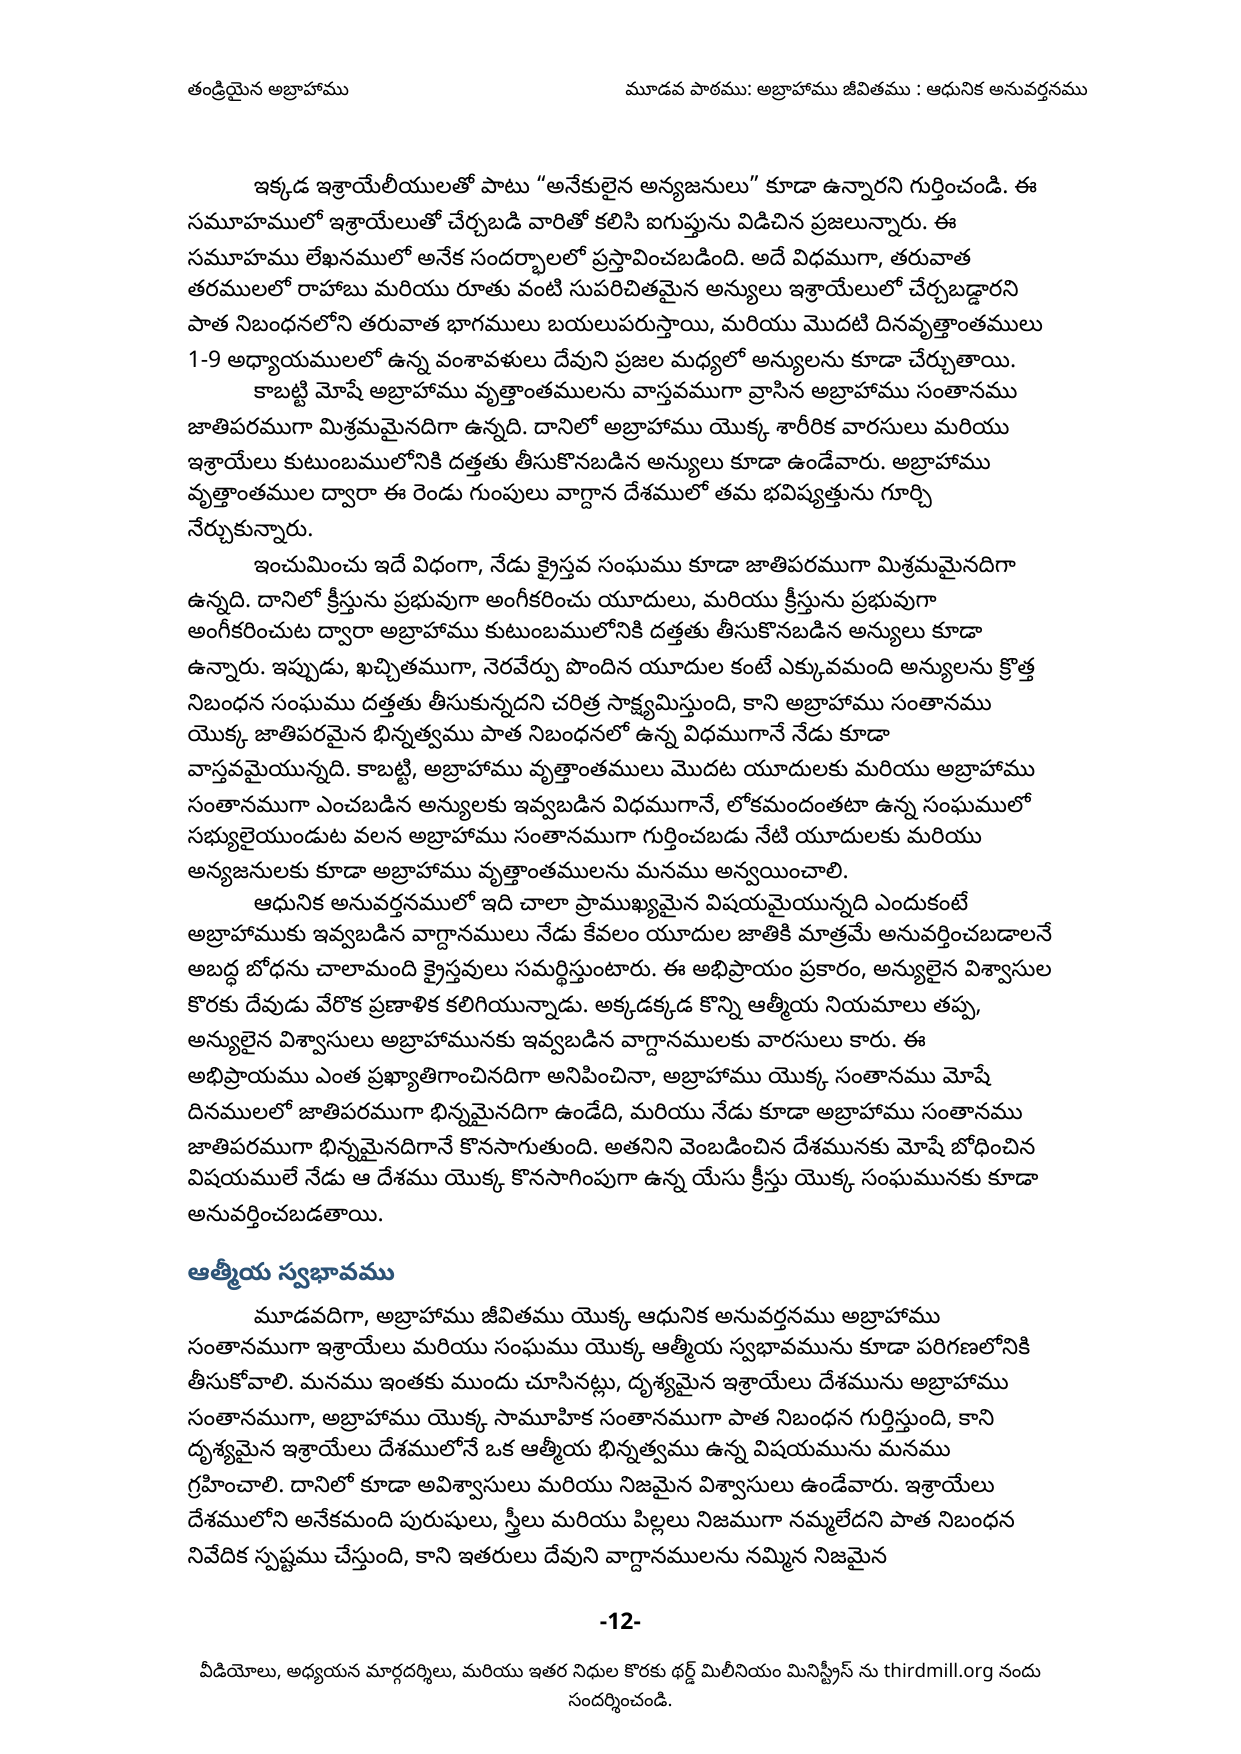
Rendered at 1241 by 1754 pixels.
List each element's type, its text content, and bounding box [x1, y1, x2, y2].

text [187, 1298, 1053, 1574]
text ఇంచుమించు ఇదే విధంగా, నేడు క్రైస్తవ సంఘము కూడా జాతిపరముగా మిశ్రమమైనదిగా ఉన్నది. దానిలో క్రీస్తును ప్రభువుగా అంగీకరించు యూదులు, మరియు క్రీస్తును ప్రభువుగా అంగీకరించుట ద్వారా అబ్రాహాము కుటుంబములోనికి దత్తతు తీసుకొనబడిన అన్యులు కూడా ఉన్నారు. ఇప్పుడు, ఖచ్చితముగా, నెరవేర్పు పొందిన యూదుల కంటే ఎక్కువమంది అన్యులను క్రొత్త నిబంధన సంఘము దత్తతు తీసుకున్నదని చరిత్ర సాక్ష్యమిస్తుంది, కాని అబ్రాహాము సంతానము యొక్క జాతిపరమైన భిన్నత్వము పాత నిబంధనలో ఉన్న విధముగానే నేడు కూడా వాస్తవమైయున్నది. కాబట్టి, అబ్రాహాము వృత్తాంతములు మొదట యూదులకు మరియు అబ్రాహాము సంతానముగా ఎంచబడిన అన్యులకు ఇవ్వబడిన విధముగానే, లోకమందంతటా ఉన్న సంఘములో సభ్యులైయుండుట వలన అబ్రాహాము సంతానముగా గుర్తించబడు నేటి యూదులకు మరియు అన్యజనులకు కూడా అబ్రాహాము వృత్తాంతములను మనము అన్వయించాలి. [187, 548, 1053, 890]
text కాబట్టి మోషే అబ్రాహాము వృత్తాంతములను వాస్తవముగా వ్రాసిన అబ్రాహాము సంతానము జాతిపరముగా మిశ్రమమైనదిగా ఉన్నది. దానిలో అబ్రాహాము యొక్క శారీరిక వారసులు మరియు ఇశ్రాయేలు కుటుంబములోనికి దత్తతు తీసుకొనబడిన అన్యులు కూడా ఉండేవారు. అబ్రాహాము వృత్తాంతముల ద్వారా ఈ రెండు గుంపులు వాగ్దాన దేశములో తమ భవిష్యత్తును గూర్చి నేర్చుకున్నారు. [187, 379, 1053, 548]
text ఆధునిక అనువర్తనములో ఇది చాలా ప్రాముఖ్యమైన విషయమైయున్నది ఎందుకంటే అబ్రాహాముకు ఇవ్వబడిన వాగ్దానములు నేడు కేవలం యూదుల జాతికి మాత్రమే అనువర్తించబడాలనే అబద్ధ బోధను చాలామంది క్రైస్తవులు సమర్థిస్తుంటారు. ఈ అభిప్రాయం ప్రకారం, అన్యులైన విశ్వాసుల కొరకు దేవుడు వేరొక ప్రణాళిక కలిగియున్నాడు. అక్కడక్కడ కొన్ని ఆత్మీయ నియమాలు తప్ప, అన్యులైన విశ్వాసులు అబ్రాహామునకు ఇవ్వబడిన వాగ్దానములకు వారసులు కారు. ఈ అభిప్రాయము ఎంత ప్రఖ్యాతిగాంచినదిగా అనిపించినా, అబ్రాహాము యొక్క సంతానము మోషే దినములలో జాతిపరముగా భిన్నమైనదిగా ఉండేది, మరియు నేడు కూడా అబ్రాహాము సంతానము జాతిపరముగా భిన్నమైనదిగానే కొనసాగుతుంది. అతనిని వెంబడించిన దేశమునకు మోషే బోధించిన విషయములే నేడు ఆ దేశము యొక్క కొనసాగింపుగా ఉన్న యేసు క్రీస్తు యొక్క సంఘమునకు కూడా అనువర్తించబడతాయి. [187, 890, 1053, 1233]
subtitle ఆత్మీయ స్వభావము [187, 1258, 1053, 1290]
text ఇక్కడ ఇశ్రాయేలీయులతో పాటు “అనేకులైన అన్యజనులు” కూడా ఉన్నారని గుర్తించండి. ఈ సమూహములో ఇశ్రాయేలుతో చేర్చబడి వారితో కలిసి ఐగుప్తును విడిచిన ప్రజలున్నారు. ఈ సమూహము లేఖనములో అనేక సందర్భాలలో ప్రస్తావించబడింది. అదే విధముగా, తరువాత తరములలో రాహాబు మరియు రూతు వంటి సుపరిచితమైన అన్యులు ఇశ్రాయేలులో చేర్చబడ్డారని పాత నిబంధనలోని తరువాత భాగములు బయలుపరుస్తాయి, మరియు మొదటి దినవృత్తాంతములు 1-9 అధ్యాయములలో ఉన్న వంశావళులు దేవుని ప్రజల మధ్యలో అన్యులను కూడా చేర్చుతాయి. [187, 169, 1053, 379]
